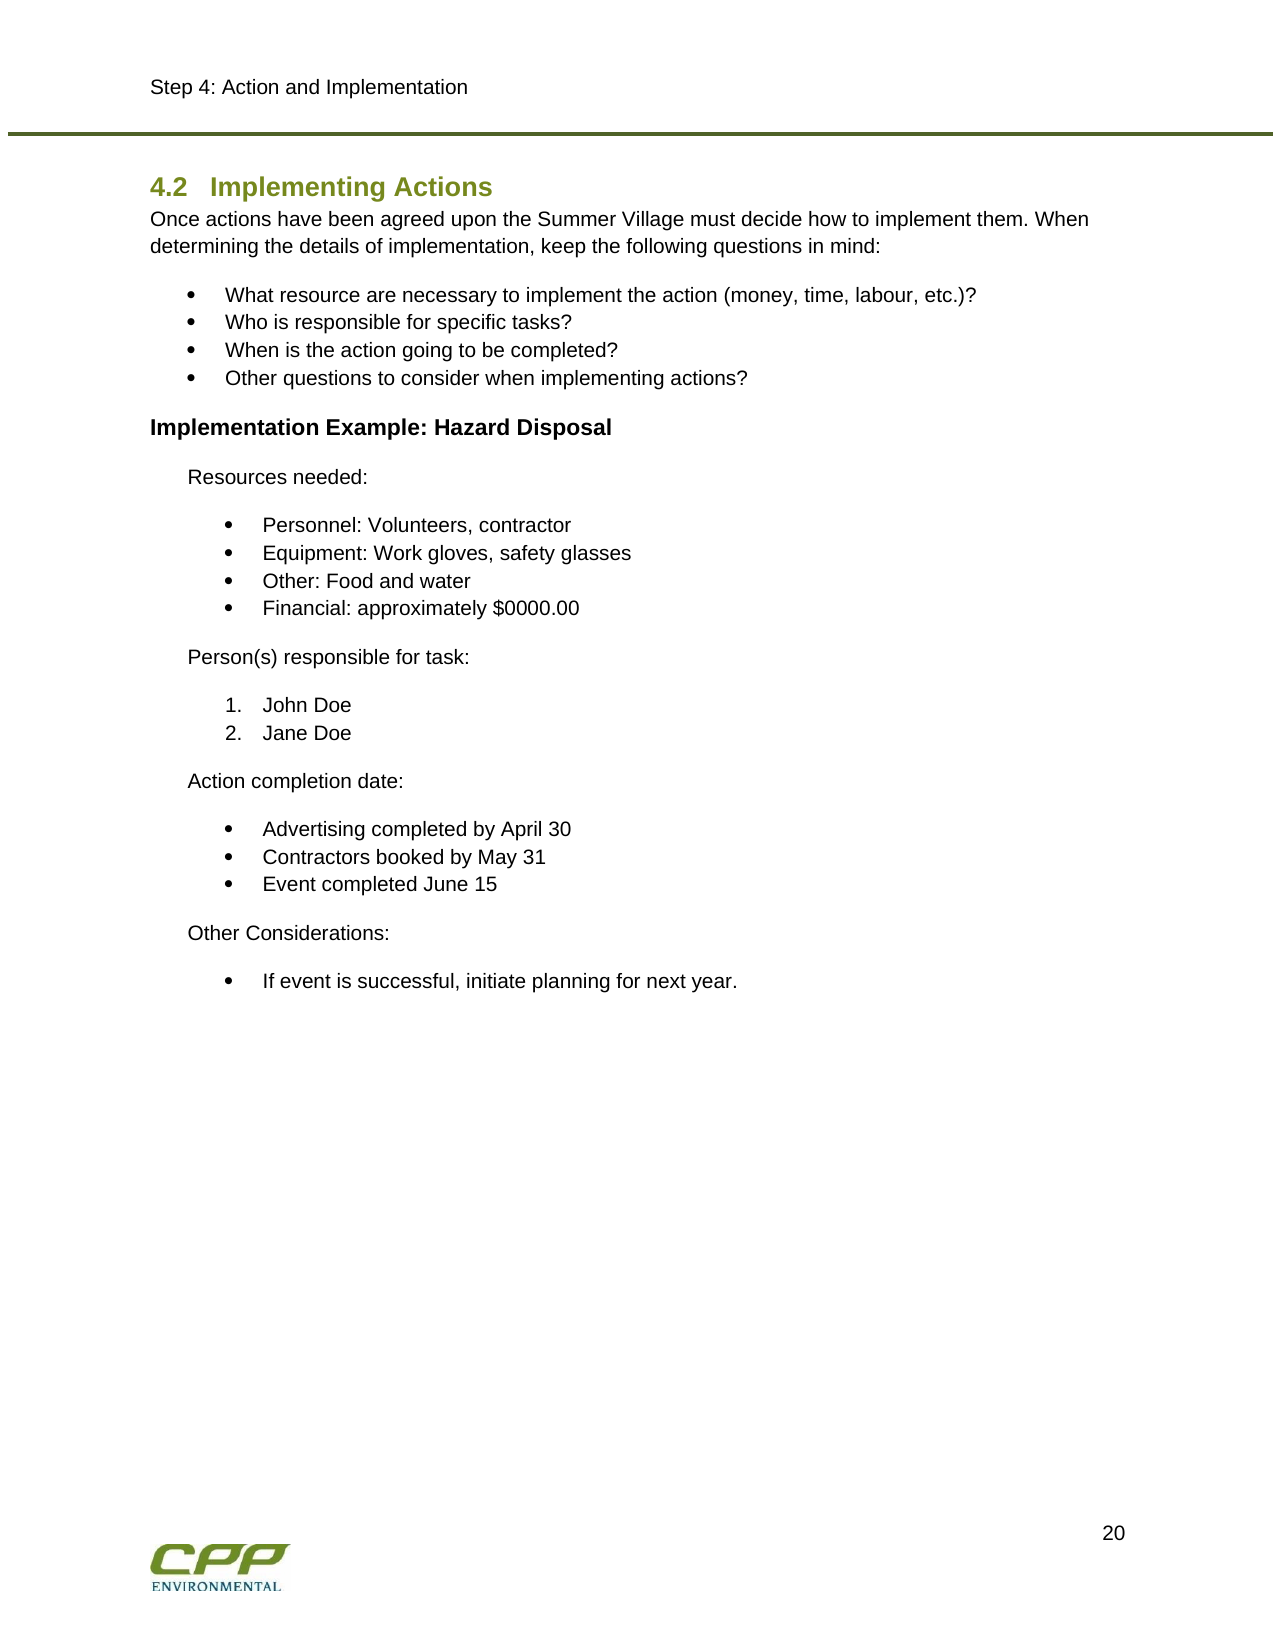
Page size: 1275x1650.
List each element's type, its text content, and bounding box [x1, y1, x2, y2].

list Advertising completed by April 30 [225, 817, 1125, 841]
text Implementation Example: Hazard Disposal [150, 414, 1125, 440]
text Action completion date: [187, 769, 1125, 793]
text Once actions have been agreed upon the Summer Village must decide how to implement them. When determining the details of implementation, keep the following questions in mind: [150, 207, 1125, 258]
list Event completed June 15 [225, 872, 1125, 896]
list If event is successful, initiate planning for next year. [225, 969, 1125, 993]
list Other questions to consider when implementing actions? [187, 365, 1125, 389]
list Who is responsible for specific tasks? [187, 310, 1125, 334]
list Personnel: Volunteers, contractor [225, 513, 1125, 537]
text Resources needed: [187, 465, 1125, 489]
text Other Considerations: [187, 921, 1125, 944]
list Other: Food and water [225, 568, 1125, 592]
list Jane Doe [225, 720, 1125, 744]
subtitle Implementing Actions [150, 171, 1125, 202]
list John Doe [225, 693, 1125, 717]
list Contractors booked by May 31 [225, 844, 1125, 869]
list When is the action going to be completed? [187, 338, 1125, 362]
list Financial: approximately $0000.00 [225, 596, 1125, 620]
list Equipment: Work gloves, safety glasses [225, 541, 1125, 565]
list What resource are necessary to implement the action (money, time, labour, etc.)? [187, 283, 1125, 307]
text Person(s) responsible for task: [187, 644, 1125, 668]
